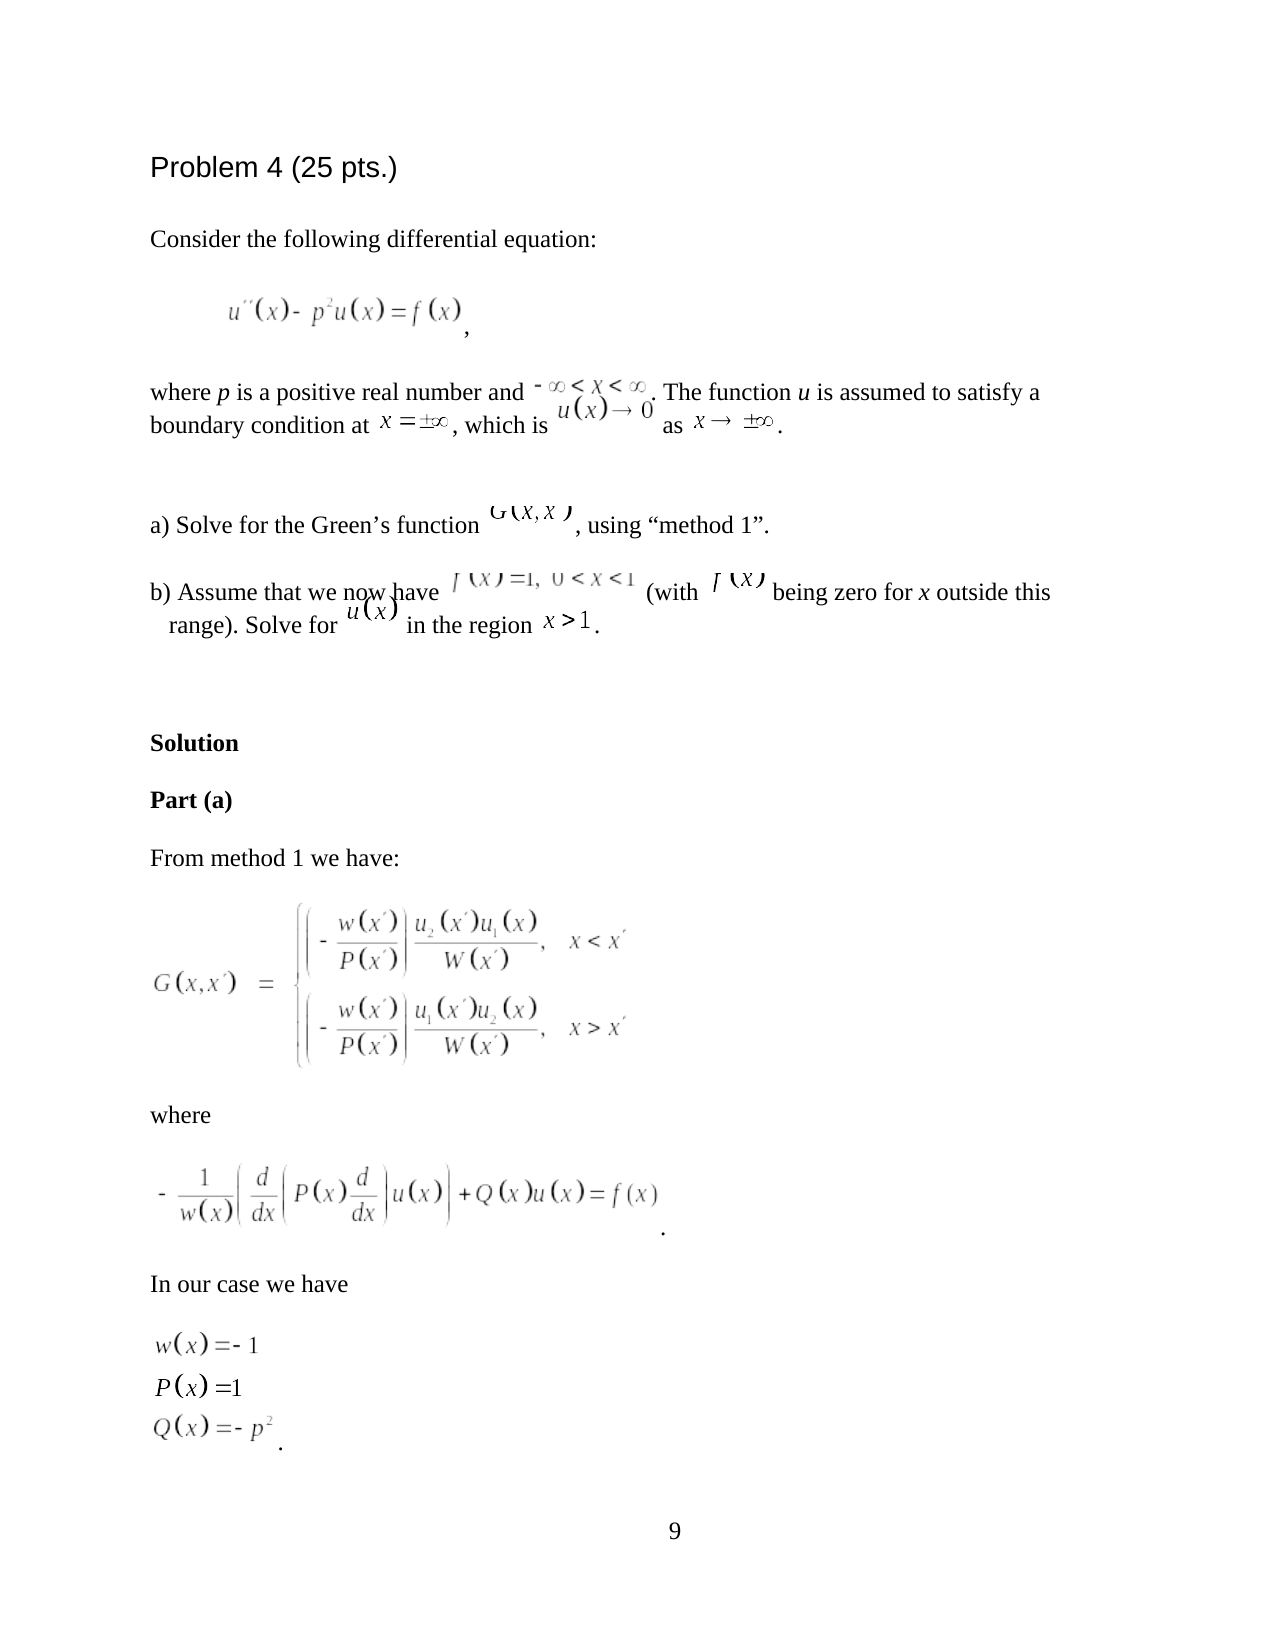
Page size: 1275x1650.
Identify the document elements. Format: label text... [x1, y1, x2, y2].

text In our case we have [150, 1269, 1125, 1298]
text Part (a) [150, 785, 1125, 814]
text . [150, 1409, 1125, 1456]
text Solution [150, 728, 1125, 756]
text b) Assume that we now have (with being zero for x outside this range). Solve for in the region . [150, 573, 1125, 640]
text where [150, 1100, 1125, 1129]
text Consider the following differential equation: [150, 217, 1125, 254]
text where p is a positive real number and . The function u is assumed to satisfy a boundary condition at , which is as . [150, 373, 1125, 440]
text Problem 4 (25 pts.) [150, 150, 1125, 183]
text . [150, 1158, 1125, 1241]
text , [150, 292, 1125, 340]
text From method 1 we have: [150, 843, 1125, 871]
text a) Solve for the Green’s function , using “method 1”. [150, 507, 1125, 540]
